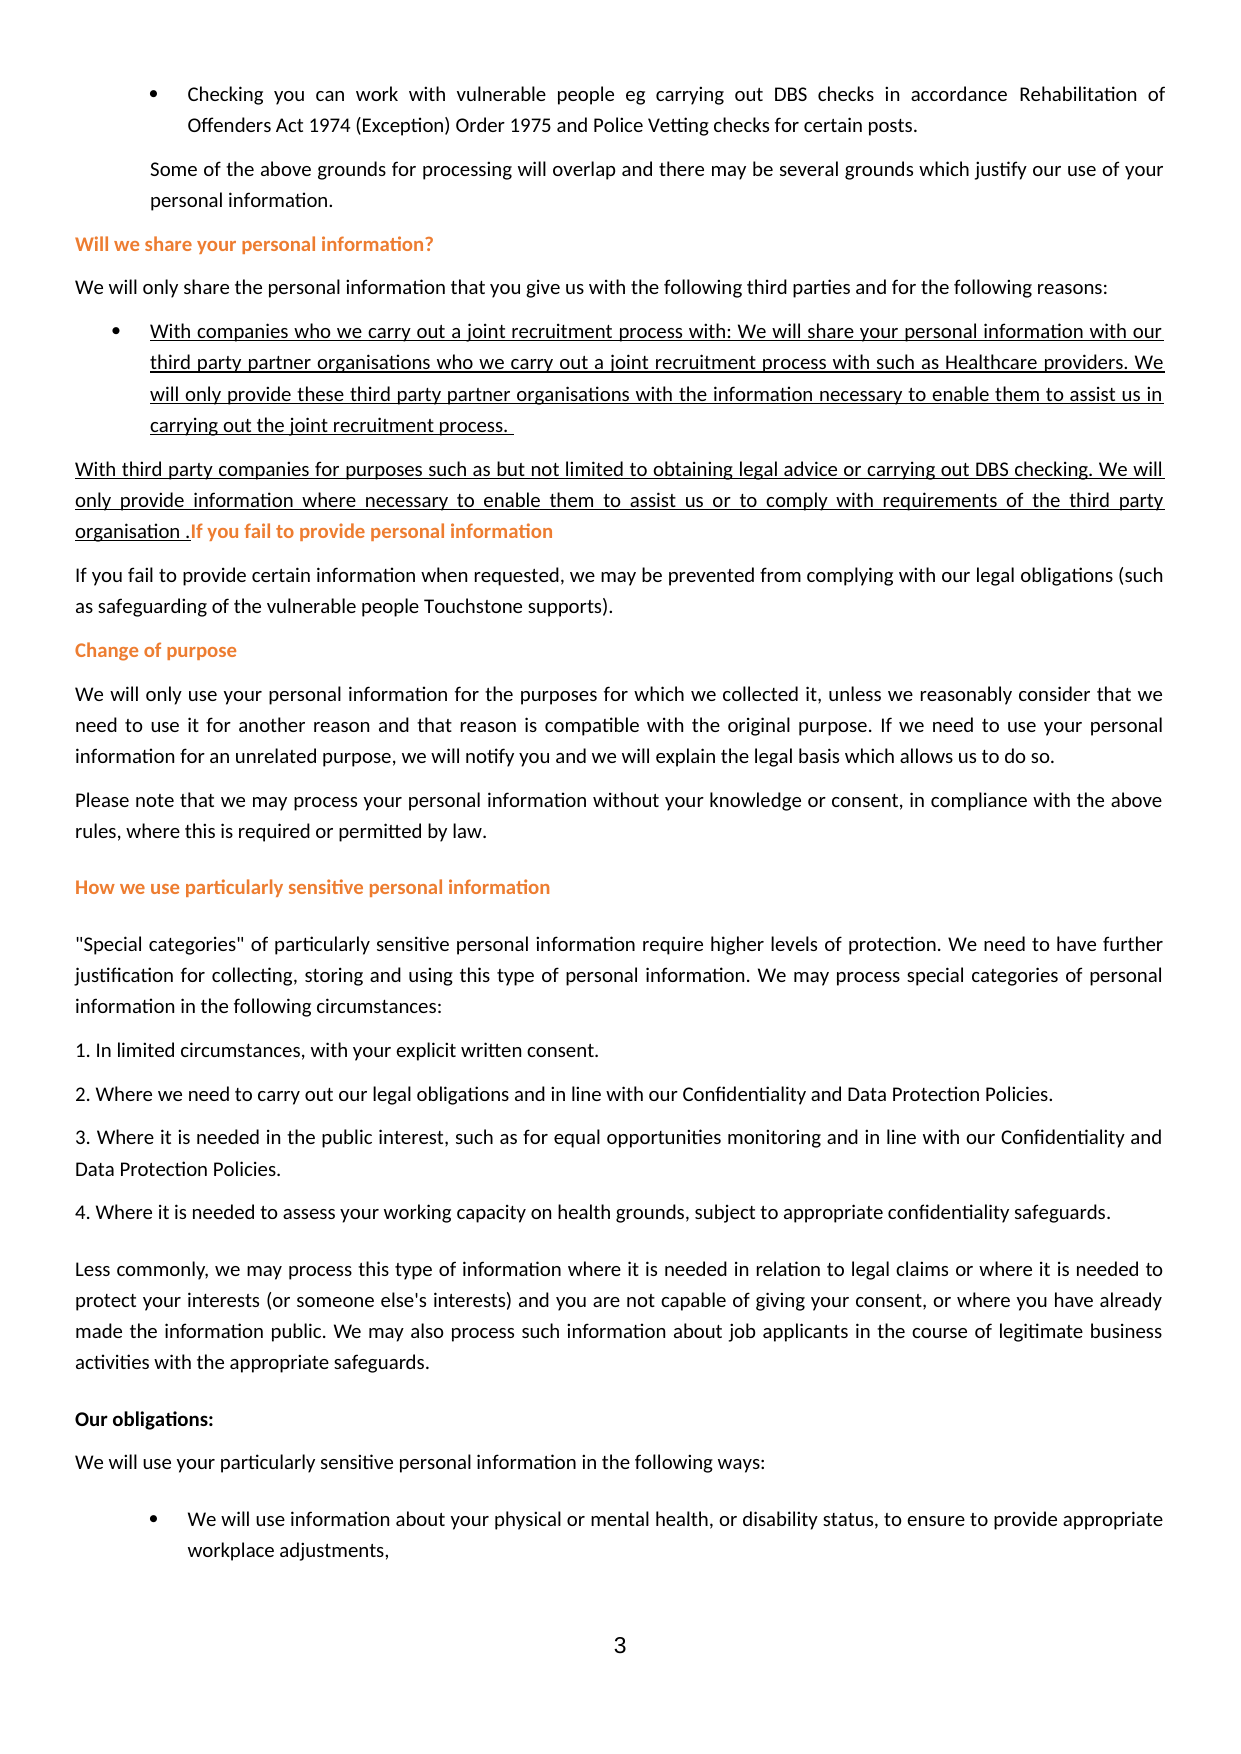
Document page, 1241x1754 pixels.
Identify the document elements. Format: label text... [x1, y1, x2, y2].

title Less commonly, we may process this type of information where it is needed in relation to legal claims or where it is needed to protect your interests (or someone else's interests) and you are not capable of giving your consent, or where you have already made the information public. We may also process such information about job applicants in the course of legitimate business activities with the appropriate safeguards. [75, 1250, 1165, 1375]
text 4. Where it is needed to assess your working capacity on health grounds, subject to appropriate confidentiality safeguards. [75, 1194, 1165, 1225]
text Our obligations: [75, 1400, 1165, 1431]
text We will use information about your physical or mental health, or disability status, to ensure to provide appropriate workplace adjustments, [150, 1500, 1165, 1562]
text With third party companies for purposes such as but not limited to obtaining legal advice or carrying out DBS checking. We will only provide information where necessary to enable them to assist us or to comply with requirements of the third party organisation .If you fail to provide personal information [75, 450, 1165, 478]
list With companies who we carry out a joint recruitment process with: We will share your personal information with our third party partner organisations who we carry out a joint recruitment process with such as Healthcare providers. We will only provide these third party partner organisations with the information necessary to enable them to assist us in carrying out the joint recruitment process. [112, 312, 1165, 437]
text Please note that we may process your personal information without your knowledge or consent, in compliance with the above rules, where this is required or permitted by law. [75, 781, 1165, 844]
text We will use your particularly sensitive personal information in the following ways: [75, 1444, 1165, 1475]
text If you fail to provide certain information when requested, we may be prevented from complying with our legal obligations (such as safeguarding of the vulnerable people Touchstone supports). [75, 556, 1165, 619]
text Some of the above grounds for processing will overlap and there may be several grounds which justify our use of your personal information. [150, 150, 1165, 212]
text Checking you can work with vulnerable people eg carrying out DBS checks in accordance Rehabilitation of Offenders Act 1974 (Exception) Order 1975 and Police Vetting checks for certain posts. [150, 75, 1165, 137]
text With third party companies for purposes such as but not limited to obtaining legal advice or carrying out DBS checking. We will only provide information where necessary to enable them to assist us or to comply with requirements of the third party organisation .If you fail to provide personal information [75, 479, 1165, 509]
text "Special categories" of particularly sensitive personal information require higher levels of protection. We need to have further justification for collecting, storing and using this type of personal information. We may process special categories of personal information in the following circumstances: [75, 925, 1165, 1019]
text We will only share the personal information that you give us with the following third parties and for the following reasons: [75, 269, 1165, 300]
title How we use particularly sensitive personal information [75, 869, 1165, 900]
text 2. Where we need to carry out our legal obligations and in line with our Confidentiality and Data Protection Policies. [75, 1075, 1165, 1106]
text 1. In limited circumstances, with your explicit written consent. [75, 1031, 1165, 1062]
text 3. Where it is needed in the public interest, such as for equal opportunities monitoring and in line with our Confidentiality and Data Protection Policies. [75, 1119, 1165, 1181]
text Change of purpose [75, 631, 1165, 662]
text We will only use your personal information for the purposes for which we collected it, unless we reasonably consider that we need to use it for another reason and that reason is compatible with the original purpose. If we need to use your personal information for an unrelated purpose, we will notify you and we will explain the legal basis which allows us to do so. [75, 675, 1165, 769]
text With third party companies for purposes such as but not limited to obtaining legal advice or carrying out DBS checking. We will only provide information where necessary to enable them to assist us or to comply with requirements of the third party organisation .If you fail to provide personal information [75, 510, 1165, 544]
text Will we share your personal information? [75, 225, 1165, 256]
